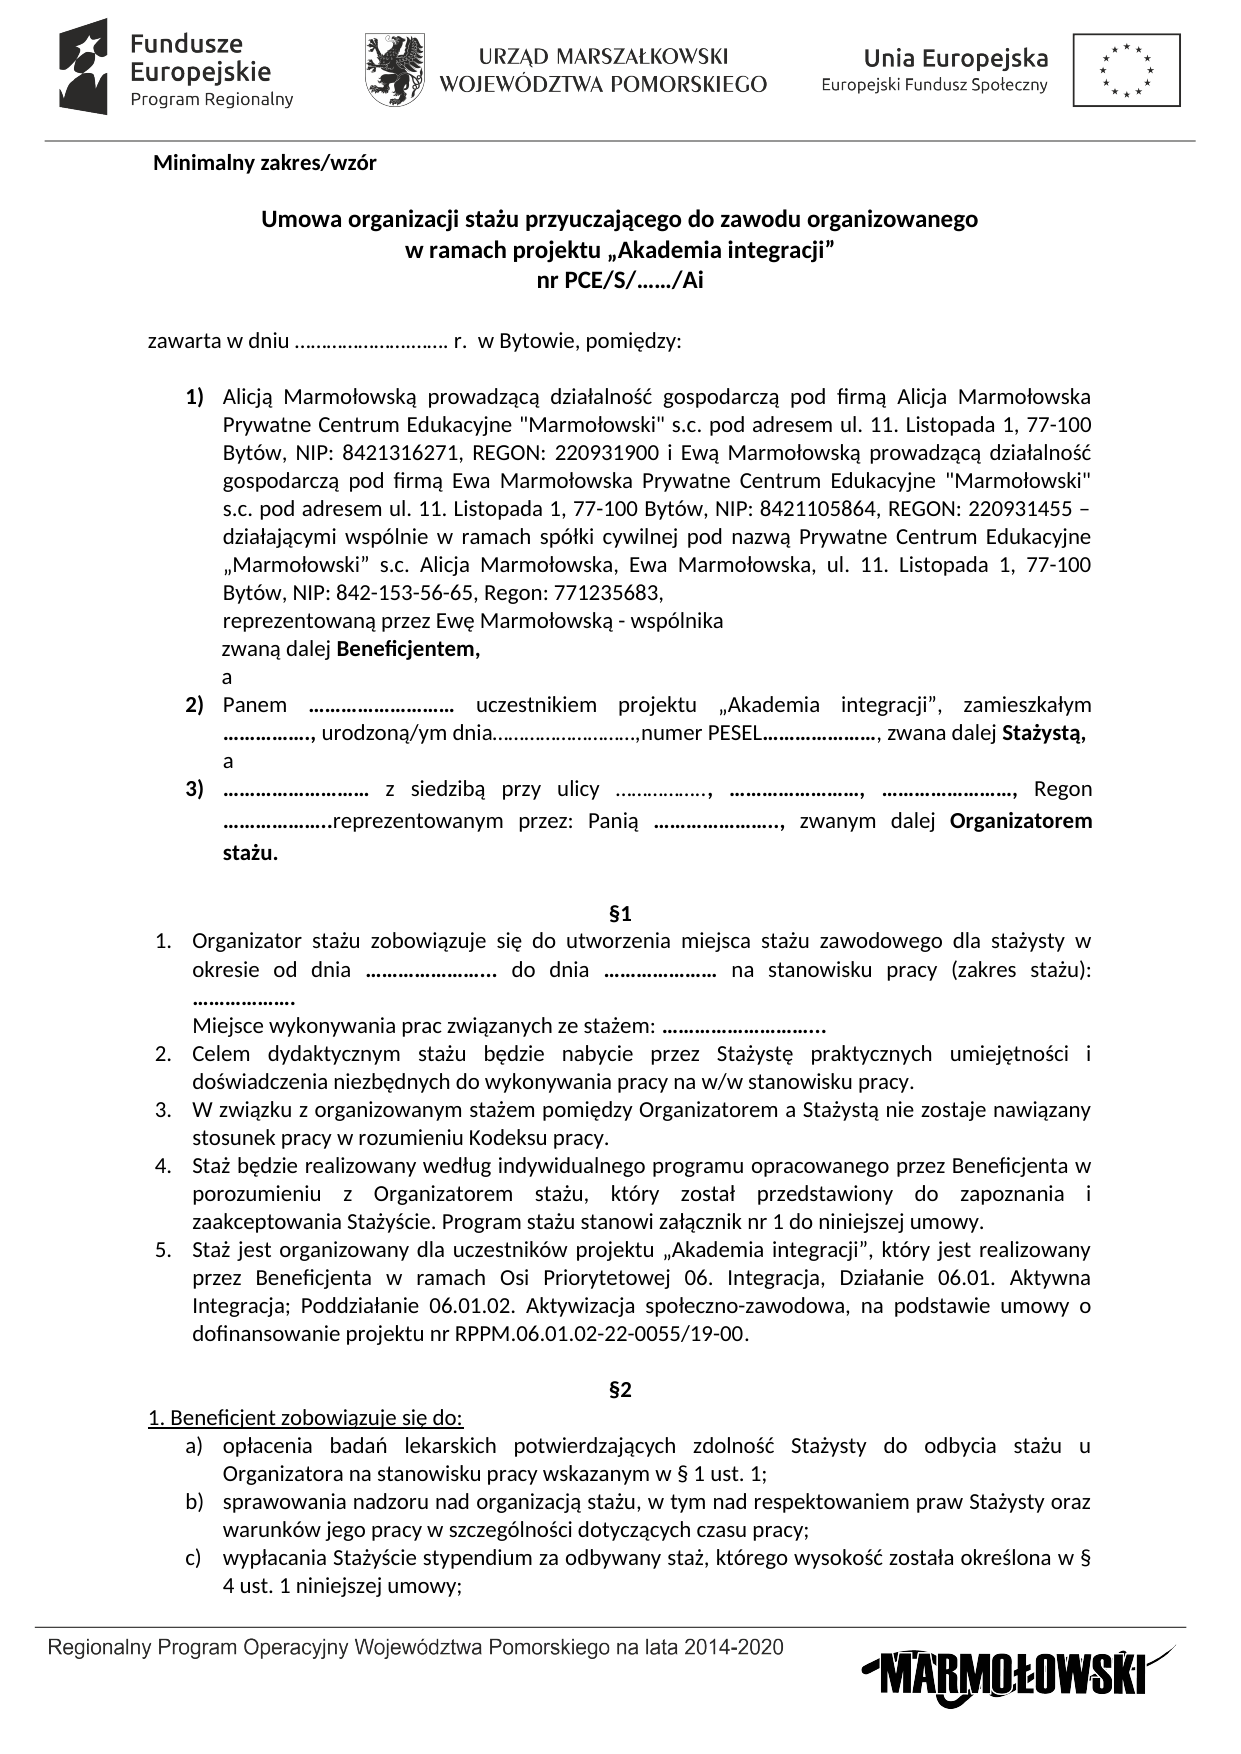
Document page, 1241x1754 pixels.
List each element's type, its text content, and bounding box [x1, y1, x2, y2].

picture [44, 17, 1196, 142]
text §2 [148, 1375, 1093, 1403]
text zwaną dalej Beneficjentem, [221, 634, 1093, 662]
list Celem dydaktycznym stażu będzie nabycie przez Stażystę praktycznych umiejętności i doświadczenia niezbędnych do wykonywania pracy na w/w stanowisku pracy. [154, 1039, 1093, 1095]
text a [223, 746, 1093, 774]
text w ramach projektu „Akademia integracji” [148, 234, 1093, 265]
list wypłacania Stażyście stypendium za odbywany staż, którego wysokość została określona w § 4 ust. 1 niniejszej umowy; [185, 1543, 1093, 1599]
text Minimalny zakres/wzór [148, 148, 1093, 176]
text zawarta w dniu ………………….……. r. w Bytowie, pomiędzy: [148, 326, 1093, 354]
picture [34, 1626, 1190, 1717]
list ……………………… z siedzibą przy ulicy …………….., ……………………, ……………………, Regon ………………..reprezentowanym przez: Panią ………………….., zwanym dalej Organizatorem stażu. [185, 774, 1093, 866]
text a [221, 662, 1093, 690]
text 1. Beneficjent zobowiązuje się do: [148, 1403, 1093, 1431]
list Staż będzie realizowany według indywidualnego programu opracowanego przez Beneficjenta w porozumieniu z Organizatorem stażu, który został przedstawiony do zapoznania i zaakceptowania Stażyście. Program stażu stanowi załącznik nr 1 do niniejszej umowy. [154, 1151, 1093, 1235]
text nr PCE/S/……/Ai [148, 265, 1093, 295]
list W związku z organizowanym stażem pomiędzy Organizatorem a Stażystą nie zostaje nawiązany stosunek pracy w rozumieniu Kodeksu pracy. [154, 1095, 1093, 1151]
list Staż jest organizowany dla uczestników projektu „Akademia integracji”, który jest realizowany przez Beneficjenta w ramach Osi Priorytetowej 06. Integracja, Działanie 06.01. Aktywna Integracja; Poddziałanie 06.01.02. Aktywizacja społeczno-zawodowa, na podstawie umowy o dofinansowanie projektu nr RPPM.06.01.02-22-0055/19-00. [154, 1235, 1093, 1347]
list opłacenia badań lekarskich potwierdzających zdolność Stażysty do odbycia stażu u Organizatora na stanowisku pracy wskazanym w § 1 ust. 1; [185, 1431, 1093, 1487]
list Organizator stażu zobowiązuje się do utworzenia miejsca stażu zawodowego dla stażysty w okresie od dnia …………………... do dnia ………………… na stanowisku pracy (zakres stażu): ………………. [154, 927, 1093, 1011]
text §1 [148, 899, 1093, 927]
list Panem ……………………… uczestnikiem projektu „Akademia integracji”, zamieszkałym ……………., urodzoną/ym dnia………………………,numer PESEL…………………, zwana dalej Stażystą, [185, 690, 1093, 746]
text reprezentowaną przez Ewę Marmołowską - wspólnika [223, 606, 1093, 634]
list sprawowania nadzoru nad organizacją stażu, w tym nad respektowaniem praw Stażysty oraz warunków jego pracy w szczególności dotyczących czasu pracy; [185, 1487, 1093, 1543]
text Umowa organizacji stażu przyuczającego do zawodu organizowanego [148, 204, 1093, 234]
list Alicją Marmołowską prowadzącą działalność gospodarczą pod firmą Alicja Marmołowska Prywatne Centrum Edukacyjne "Marmołowski" s.c. pod adresem ul. 11. Listopada 1, 77-100 Bytów, NIP: 8421316271, REGON: 220931900 i Ewą Marmołowską prowadzącą działalność gospodarczą pod firmą Ewa Marmołowska Prywatne Centrum Edukacyjne "Marmołowski" s.c. pod adresem ul. 11. Listopada 1, 77-100 Bytów, NIP: 8421105864, REGON: 220931455 – działającymi wspólnie w ramach spółki cywilnej pod nazwą Prywatne Centrum Edukacyjne „Marmołowski” s.c. Alicja Marmołowska, Ewa Marmołowska, ul. 11. Listopada 1, 77-100 Bytów, NIP: 842-153-56-65, Regon: 771235683, [185, 382, 1093, 606]
list Miejsce wykonywania prac związanych ze stażem: ………………………... [192, 1011, 1093, 1039]
